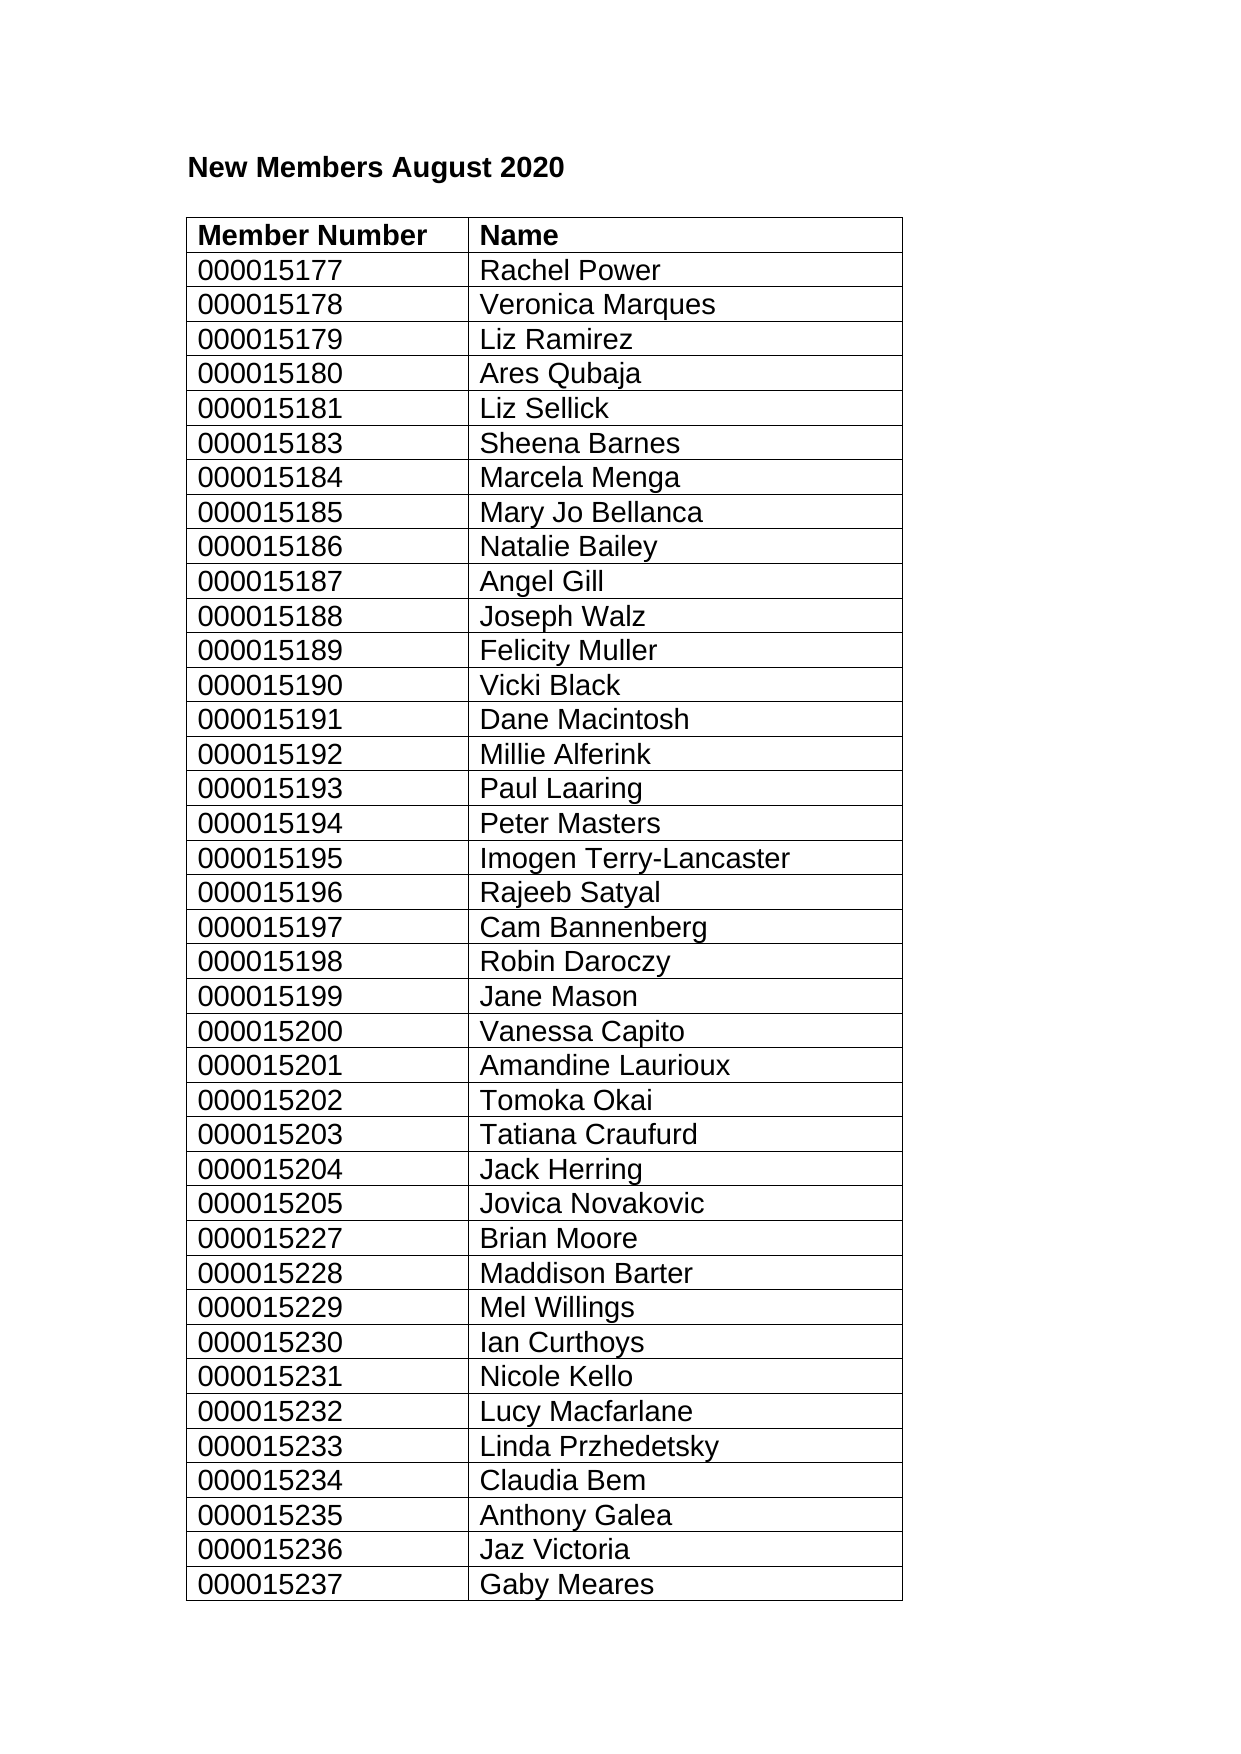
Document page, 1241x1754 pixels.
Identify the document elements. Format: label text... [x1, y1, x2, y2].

table_cell Millie Alferink [469, 737, 902, 770]
table_cell 000015233 [187, 1429, 468, 1462]
table_cell 000015181 [187, 391, 468, 424]
table_cell 000015195 [187, 841, 468, 874]
table_cell Veronica Marques [469, 287, 902, 321]
table_cell 000015236 [187, 1532, 468, 1566]
table_cell Claudia Bem [469, 1463, 902, 1497]
table_cell Imogen Terry-Lancaster [469, 841, 902, 874]
table_cell 000015237 [187, 1567, 468, 1600]
table_cell Cam Bannenberg [469, 910, 902, 943]
table_cell 000015180 [187, 356, 468, 390]
table_cell 000015196 [187, 875, 468, 909]
table_cell Maddison Barter [469, 1256, 902, 1289]
table_cell Sheena Barnes [469, 426, 902, 459]
table_cell 000015183 [187, 426, 468, 459]
table_cell 000015189 [187, 633, 468, 667]
table_cell Ian Curthoys [469, 1325, 902, 1358]
table_cell Felicity Muller [469, 633, 902, 667]
table_cell Lucy Macfarlane [469, 1394, 902, 1427]
table_cell 000015199 [187, 979, 468, 1012]
table_cell Jaz Victoria [469, 1532, 902, 1566]
table_cell Liz Ramirez [469, 322, 902, 355]
table_cell Vanessa Capito [469, 1014, 902, 1047]
table_cell Paul Laaring [469, 771, 902, 805]
table_cell 000015198 [187, 944, 468, 978]
table_cell 000015178 [187, 287, 468, 321]
table_cell Ares Qubaja [469, 356, 902, 390]
text New Members August 2020 [187, 150, 1053, 183]
table_cell 000015201 [187, 1048, 468, 1082]
table_cell Mary Jo Bellanca [469, 495, 902, 528]
table_cell 000015232 [187, 1394, 468, 1427]
table_cell 000015186 [187, 529, 468, 563]
table_cell 000015192 [187, 737, 468, 770]
table_cell 000015230 [187, 1325, 468, 1358]
table_cell Rajeeb Satyal [469, 875, 902, 909]
table_cell 000015191 [187, 702, 468, 736]
table_cell 000015177 [187, 253, 468, 286]
table_cell 000015185 [187, 495, 468, 528]
table_cell 000015231 [187, 1359, 468, 1393]
table_cell 000015228 [187, 1256, 468, 1289]
table_cell 000015190 [187, 668, 468, 701]
table_header Name [469, 218, 902, 252]
table_cell Jovica Novakovic [469, 1186, 902, 1220]
table_cell Joseph Walz [469, 599, 902, 632]
table_cell Jane Mason [469, 979, 902, 1012]
table_cell 000015234 [187, 1463, 468, 1497]
table_cell 000015202 [187, 1083, 468, 1116]
table_cell Brian Moore [469, 1221, 902, 1254]
table_cell Jack Herring [469, 1152, 902, 1185]
table_cell Nicole Kello [469, 1359, 902, 1393]
table_cell Vicki Black [469, 668, 902, 701]
table_cell 000015193 [187, 771, 468, 805]
table_cell 000015179 [187, 322, 468, 355]
table_cell Tatiana Craufurd [469, 1117, 902, 1151]
table_cell 000015200 [187, 1014, 468, 1047]
table_cell 000015184 [187, 460, 468, 494]
table_cell Robin Daroczy [469, 944, 902, 978]
table_header Member Number [187, 218, 468, 252]
table_cell 000015203 [187, 1117, 468, 1151]
table_cell 000015197 [187, 910, 468, 943]
table_cell Gaby Meares [469, 1567, 902, 1600]
table_cell 000015204 [187, 1152, 468, 1185]
table_cell 000015187 [187, 564, 468, 597]
table_cell Linda Przhedetsky [469, 1429, 902, 1462]
table_cell Rachel Power [469, 253, 902, 286]
table_cell Dane Macintosh [469, 702, 902, 736]
table_cell Liz Sellick [469, 391, 902, 424]
table_cell 000015194 [187, 806, 468, 839]
table_cell 000015235 [187, 1498, 468, 1531]
table_cell 000015205 [187, 1186, 468, 1220]
table_cell 000015227 [187, 1221, 468, 1254]
table_cell Angel Gill [469, 564, 902, 597]
table_cell Mel Willings [469, 1290, 902, 1324]
table_cell Anthony Galea [469, 1498, 902, 1531]
table_cell Peter Masters [469, 806, 902, 839]
table_cell 000015188 [187, 599, 468, 632]
table_cell Amandine Laurioux [469, 1048, 902, 1082]
table_cell Natalie Bailey [469, 529, 902, 563]
table_cell 000015229 [187, 1290, 468, 1324]
table_cell Tomoka Okai [469, 1083, 902, 1116]
table_cell Marcela Menga [469, 460, 902, 494]
